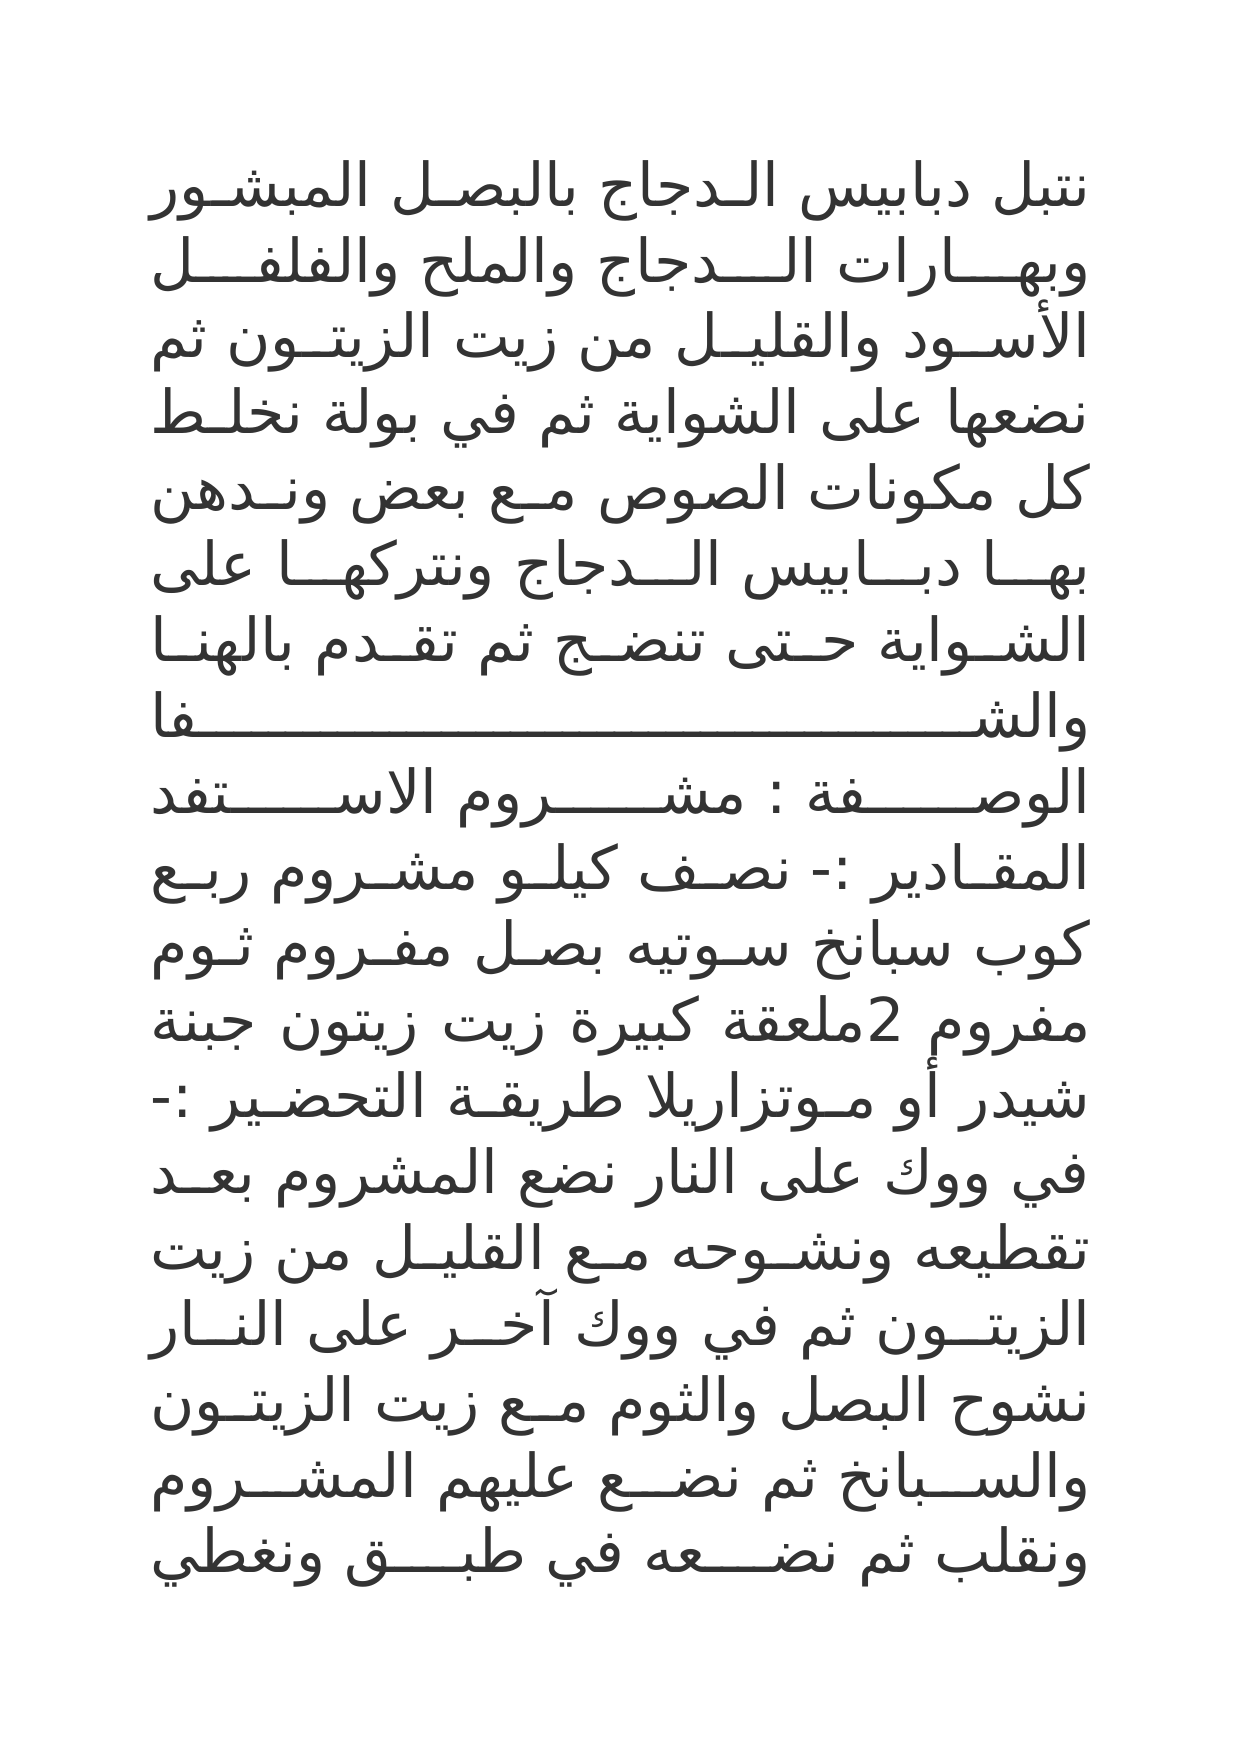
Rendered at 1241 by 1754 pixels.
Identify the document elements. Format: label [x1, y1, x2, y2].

text [150, 150, 1090, 1587]
